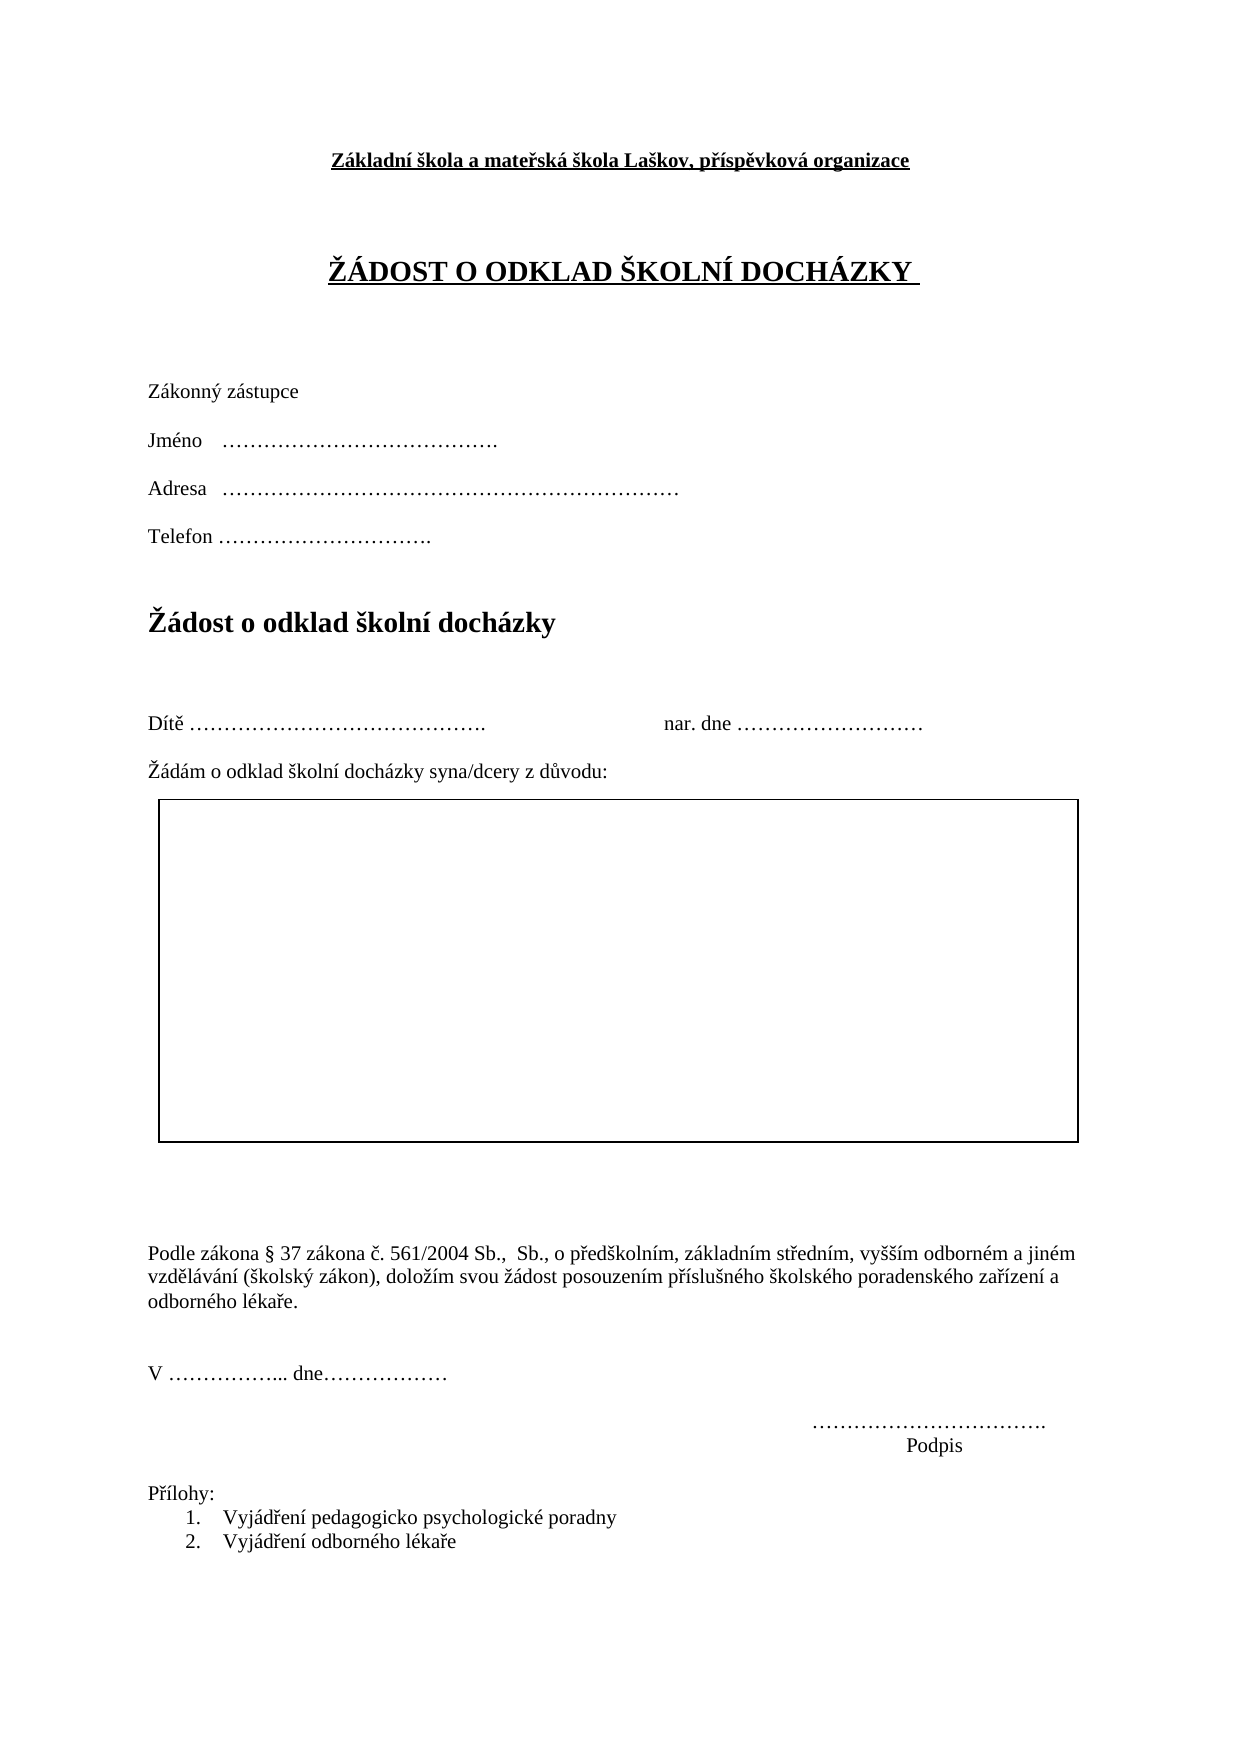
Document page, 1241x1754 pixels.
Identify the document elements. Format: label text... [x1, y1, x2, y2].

text Základní škola a mateřská škola Laškov, příspěvková organizace [148, 148, 1093, 172]
text Podpis [148, 1433, 1093, 1457]
text Přílohy: [148, 1481, 1093, 1505]
text Žádost o odklad školní docházky [148, 606, 1093, 639]
text Adresa ………………………………………………………… [148, 476, 1093, 500]
text Jméno …………………………………. [148, 428, 1093, 452]
text ŽÁDOST O ODKLAD ŠKOLNÍ DOCHÁZKY [148, 254, 1093, 288]
text Podle zákona § 37 zákona č. 561/2004 Sb., Sb., o předškolním, základním středním, vyšším odborném a jiném vzdělávání (školský zákon), doložím svou žádost posouzením příslušného školského poradenského zařízení a odborného lékaře. [148, 1240, 1093, 1313]
text Dítě ……………………………………. nar. dne ……………………… [148, 711, 1093, 735]
text Telefon …………………………. [148, 524, 1093, 548]
text Zákonný zástupce [148, 379, 1093, 403]
text Žádám o odklad školní docházky syna/dcery z důvodu: [148, 759, 1093, 783]
list Vyjádření odborného lékaře [185, 1529, 1093, 1553]
text V ……………... dne……………… [148, 1361, 1093, 1385]
text ……………………………. [148, 1409, 1093, 1433]
list Vyjádření pedagogicko psychologické poradny [185, 1505, 1093, 1529]
